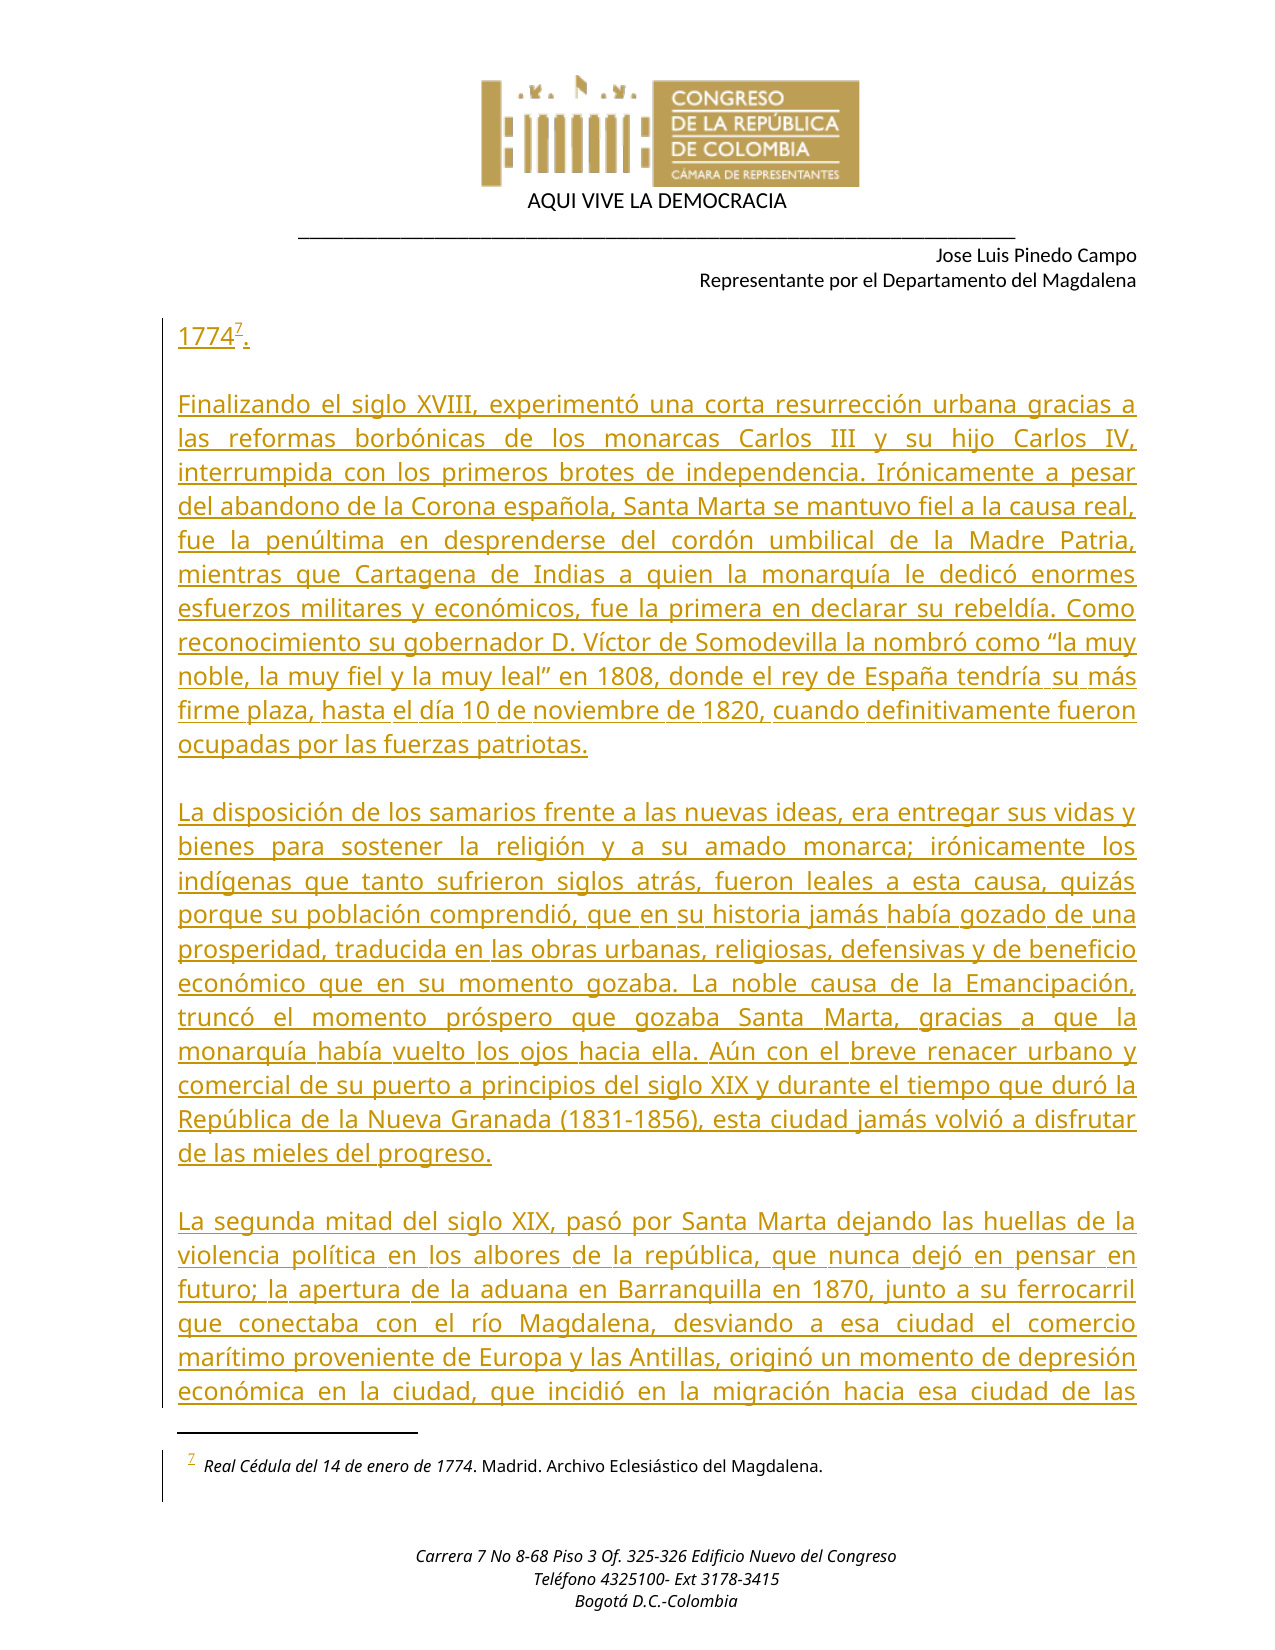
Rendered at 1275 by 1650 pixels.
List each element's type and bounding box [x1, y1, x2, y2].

picture [481, 75, 860, 187]
